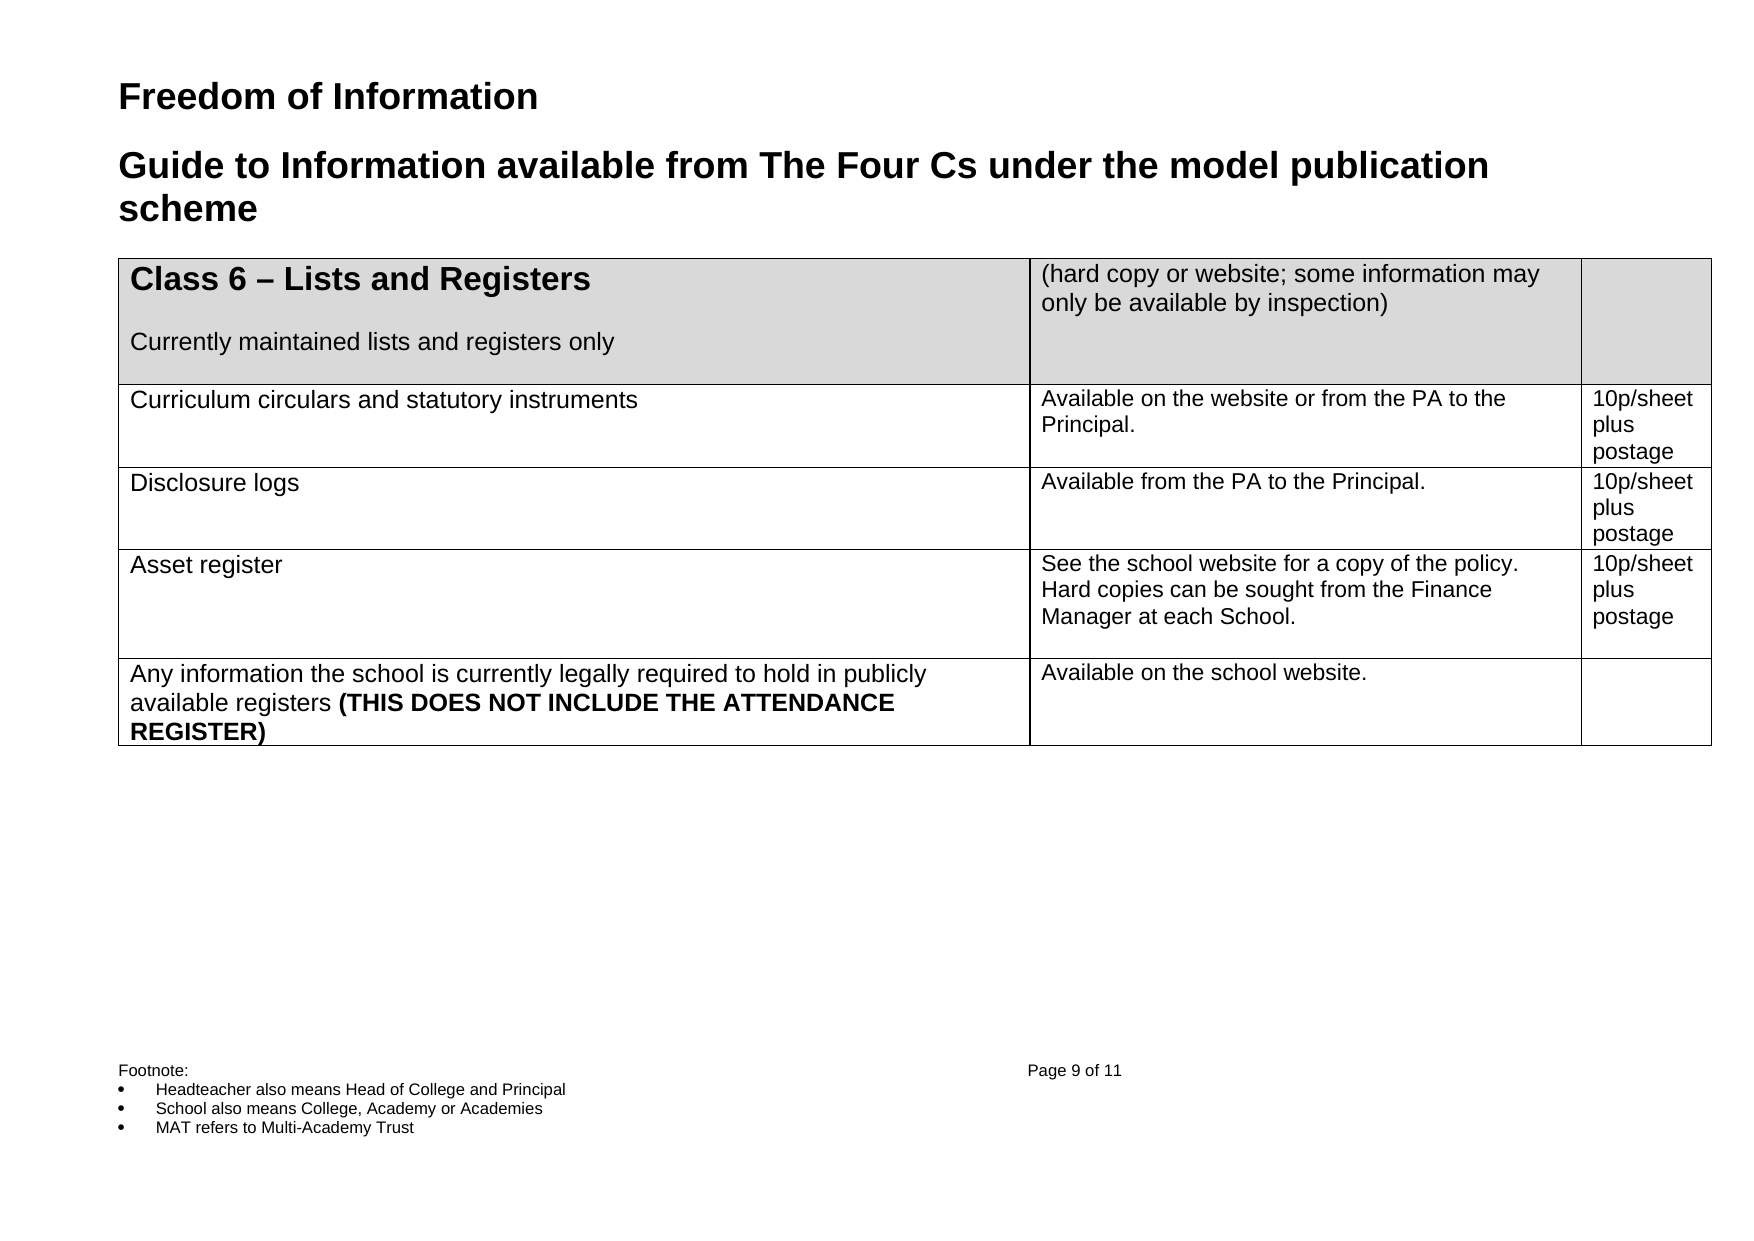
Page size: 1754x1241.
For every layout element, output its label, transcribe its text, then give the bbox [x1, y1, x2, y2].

table_cell Asset register [119, 550, 1029, 658]
table_cell Any information the school is currently legally required to hold in publicly available registers (THIS DOES NOT INCLUDE THE ATTENDANCE REGISTER) [119, 659, 1029, 745]
table_cell Available on the school website. [1031, 659, 1581, 745]
table_cell 10p/sheet plus postage [1582, 468, 1711, 549]
table_cell Disclosure logs [119, 468, 1029, 549]
table_cell See the school website for a copy of the policy. Hard copies can be sought from the Finance Manager at each School. [1031, 550, 1581, 658]
table_header [1582, 259, 1711, 384]
table_cell Curriculum circulars and statutory instruments [119, 385, 1029, 467]
table_header (hard copy or website; some information may only be available by inspection) [1031, 259, 1581, 384]
table_cell [1582, 659, 1711, 745]
table_cell Available from the PA to the Principal. [1031, 468, 1581, 549]
table_cell Available on the website or from the PA to the Principal. [1031, 385, 1581, 467]
table_header Class 6 – Lists and Registers Currently maintained lists and registers only [119, 259, 1029, 384]
table_cell 10p/sheet plus postage [1582, 385, 1711, 467]
table_cell 10p/sheet plus postage [1582, 550, 1711, 658]
